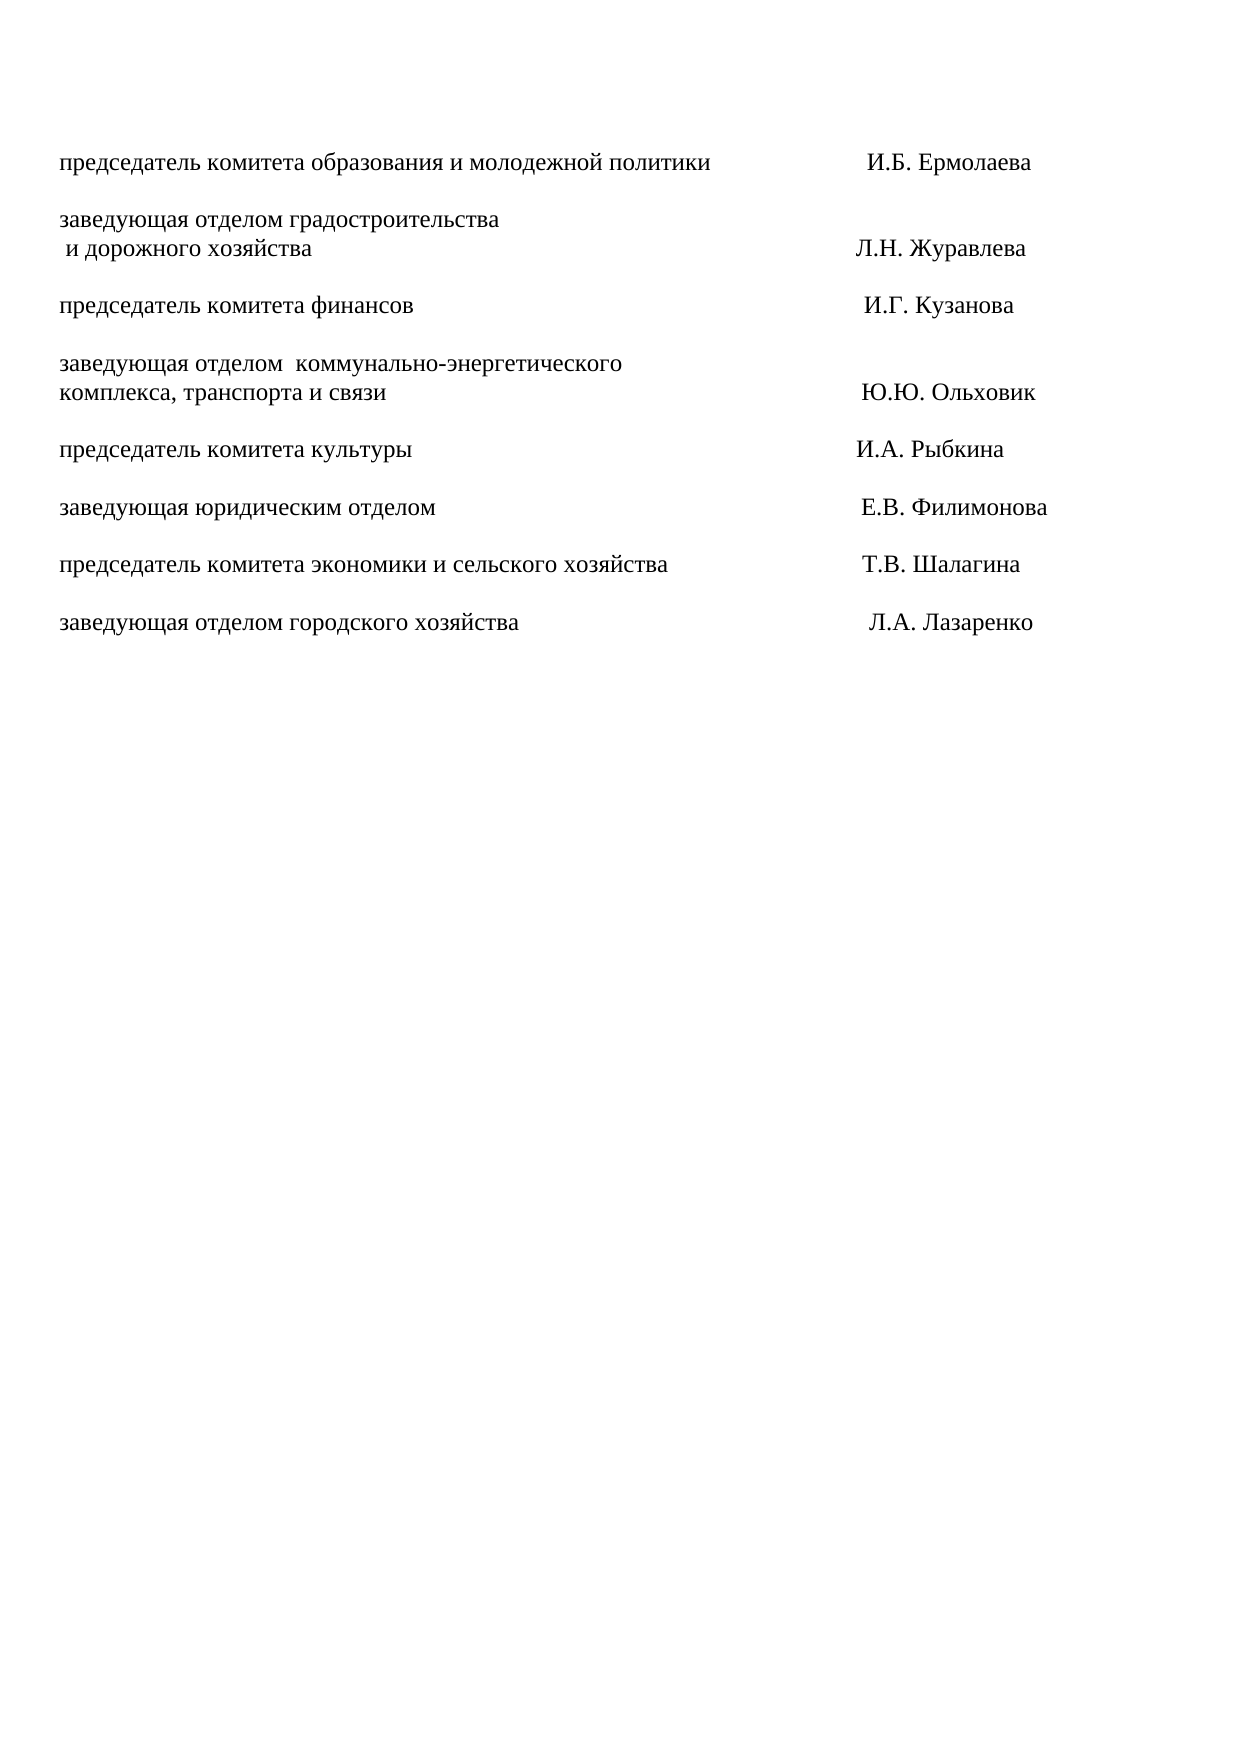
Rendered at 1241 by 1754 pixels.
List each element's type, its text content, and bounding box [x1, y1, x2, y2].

text и дорожного хозяйства Л.Н. Журавлева [59, 233, 1063, 262]
text заведующая отделом градостроительства [59, 204, 1063, 233]
text заведующая отделом коммунально-энергетического [59, 348, 1063, 377]
text председатель комитета образования и молодежной политики И.Б. Ермолаева [59, 147, 1063, 176]
text комплекса, транспорта и связи Ю.Ю. Ольховик [59, 377, 1063, 406]
text председатель комитета финансов И.Г. Кузанова [59, 291, 1063, 319]
text председатель комитета экономики и сельского хозяйства Т.В. Шалагина [59, 549, 1063, 578]
text заведующая юридическим отделом Е.В. Филимонова [59, 492, 1063, 521]
text председатель комитета культуры И.А. Рыбкина [59, 434, 1063, 463]
text заведующая отделом городского хозяйства Л.А. Лазаренко [59, 607, 1063, 636]
